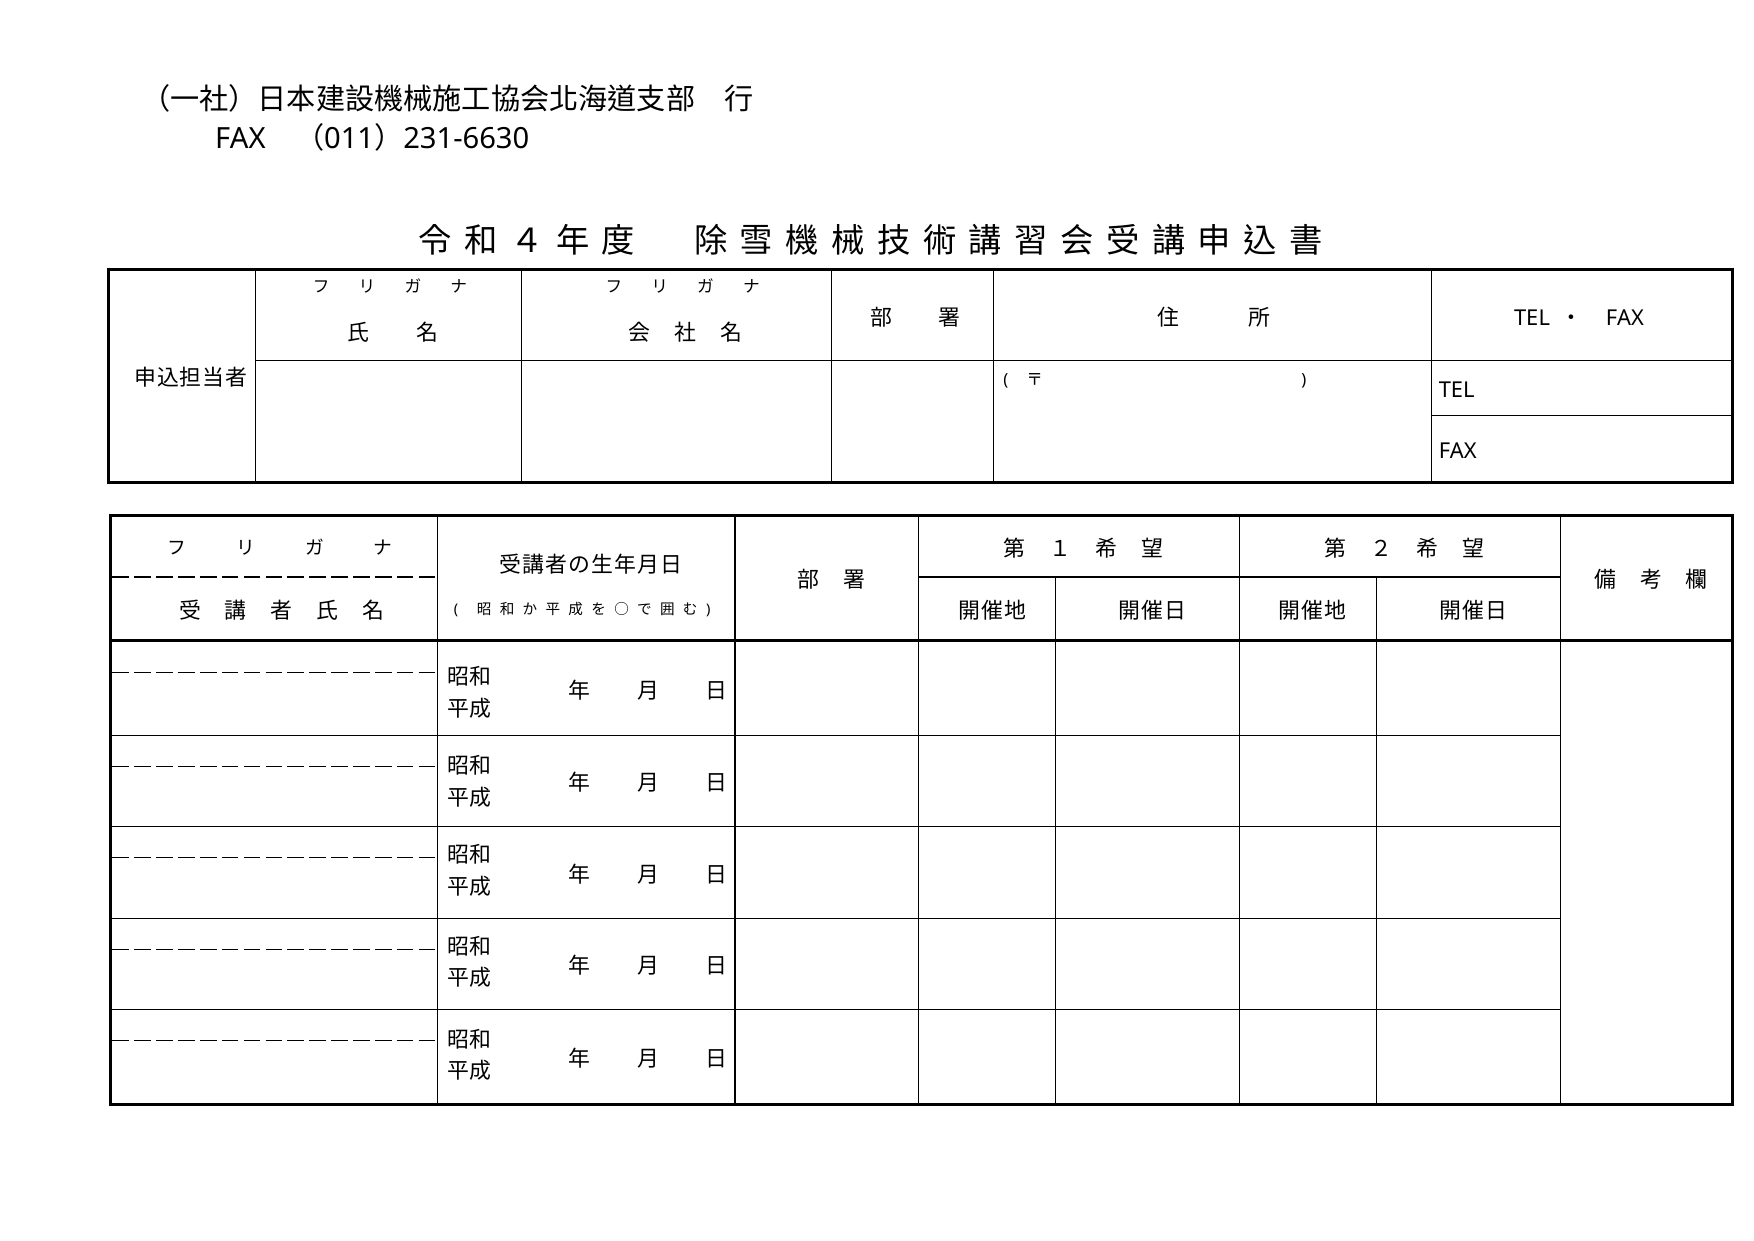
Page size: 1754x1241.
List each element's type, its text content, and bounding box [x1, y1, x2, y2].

table_header TEL ・ FAX [1432, 271, 1731, 360]
table_cell [1377, 827, 1560, 918]
table_header 住 所 [994, 271, 1431, 360]
table_cell [1240, 736, 1376, 826]
table_cell 年 月 日 [438, 827, 734, 918]
table_cell (〒 ) [994, 361, 1431, 481]
table_cell [112, 736, 437, 766]
table_cell [832, 361, 993, 481]
table_cell [919, 736, 1055, 826]
table_header フ リ ガ ナ 氏 名 [256, 271, 521, 360]
table_cell [1377, 642, 1560, 735]
table_cell 開催日 [1056, 578, 1239, 639]
table_cell [112, 642, 437, 672]
table_header 備 考 欄 [1561, 517, 1731, 639]
table_cell FAX [1432, 416, 1731, 481]
table_cell [1561, 642, 1731, 1103]
table_cell 開催地 [919, 578, 1055, 639]
table_cell [1240, 1010, 1376, 1103]
table_cell [736, 736, 918, 826]
table_cell [112, 919, 437, 948]
table_header フ リ ガ ナ [112, 517, 437, 576]
table_cell 年 月 日 [438, 919, 734, 1009]
table_cell [1056, 827, 1239, 918]
table_cell [256, 361, 521, 481]
table_cell [736, 1010, 918, 1103]
table_cell 年 月 日 [438, 1010, 734, 1103]
table_cell 年 月 日 [438, 736, 734, 826]
table_cell [112, 1010, 437, 1040]
table_cell [736, 919, 918, 1009]
table_cell [736, 827, 918, 918]
table_cell [522, 361, 831, 481]
table_cell 年 月 日 [438, 642, 734, 735]
table_cell [919, 919, 1055, 1009]
table_header 部 署 [832, 271, 993, 360]
table_cell [1377, 919, 1560, 1009]
table_header 申込担当者 [110, 271, 255, 481]
table_cell [112, 766, 437, 826]
table_cell [1240, 642, 1376, 735]
table_cell 受 講 者 氏 名 [112, 576, 437, 639]
text 令和４年度 除雪機械技術講習会受講申込書 [86, 208, 1668, 268]
table_cell [1056, 736, 1239, 826]
table_cell [112, 827, 437, 857]
table_cell [919, 642, 1055, 735]
table_header フ リ ガ ナ 会 社 名 [522, 271, 831, 360]
table_cell [112, 949, 437, 1009]
table_cell [1056, 1010, 1239, 1103]
table_cell 開催地 [1240, 578, 1376, 639]
table_header 受講者の生年月日 (昭和か平成を○で囲む) [438, 517, 734, 639]
table_cell TEL [1432, 361, 1731, 415]
table_cell [1056, 642, 1239, 735]
table_cell [1240, 919, 1376, 1009]
table_header 第 １ 希 望 [919, 517, 1239, 576]
table_cell [1377, 1010, 1560, 1103]
table_cell [112, 1040, 437, 1103]
table_cell [1240, 827, 1376, 918]
table_cell [736, 642, 918, 735]
table_cell [919, 827, 1055, 918]
table_cell [112, 672, 437, 735]
table_cell [919, 1010, 1055, 1103]
table_cell 開催日 [1377, 578, 1560, 639]
table_cell [1377, 736, 1560, 826]
table_cell [112, 857, 437, 918]
table_header 部 署 [736, 517, 918, 639]
table_cell [1056, 919, 1239, 1009]
table_header 第 ２ 希 望 [1240, 517, 1560, 576]
